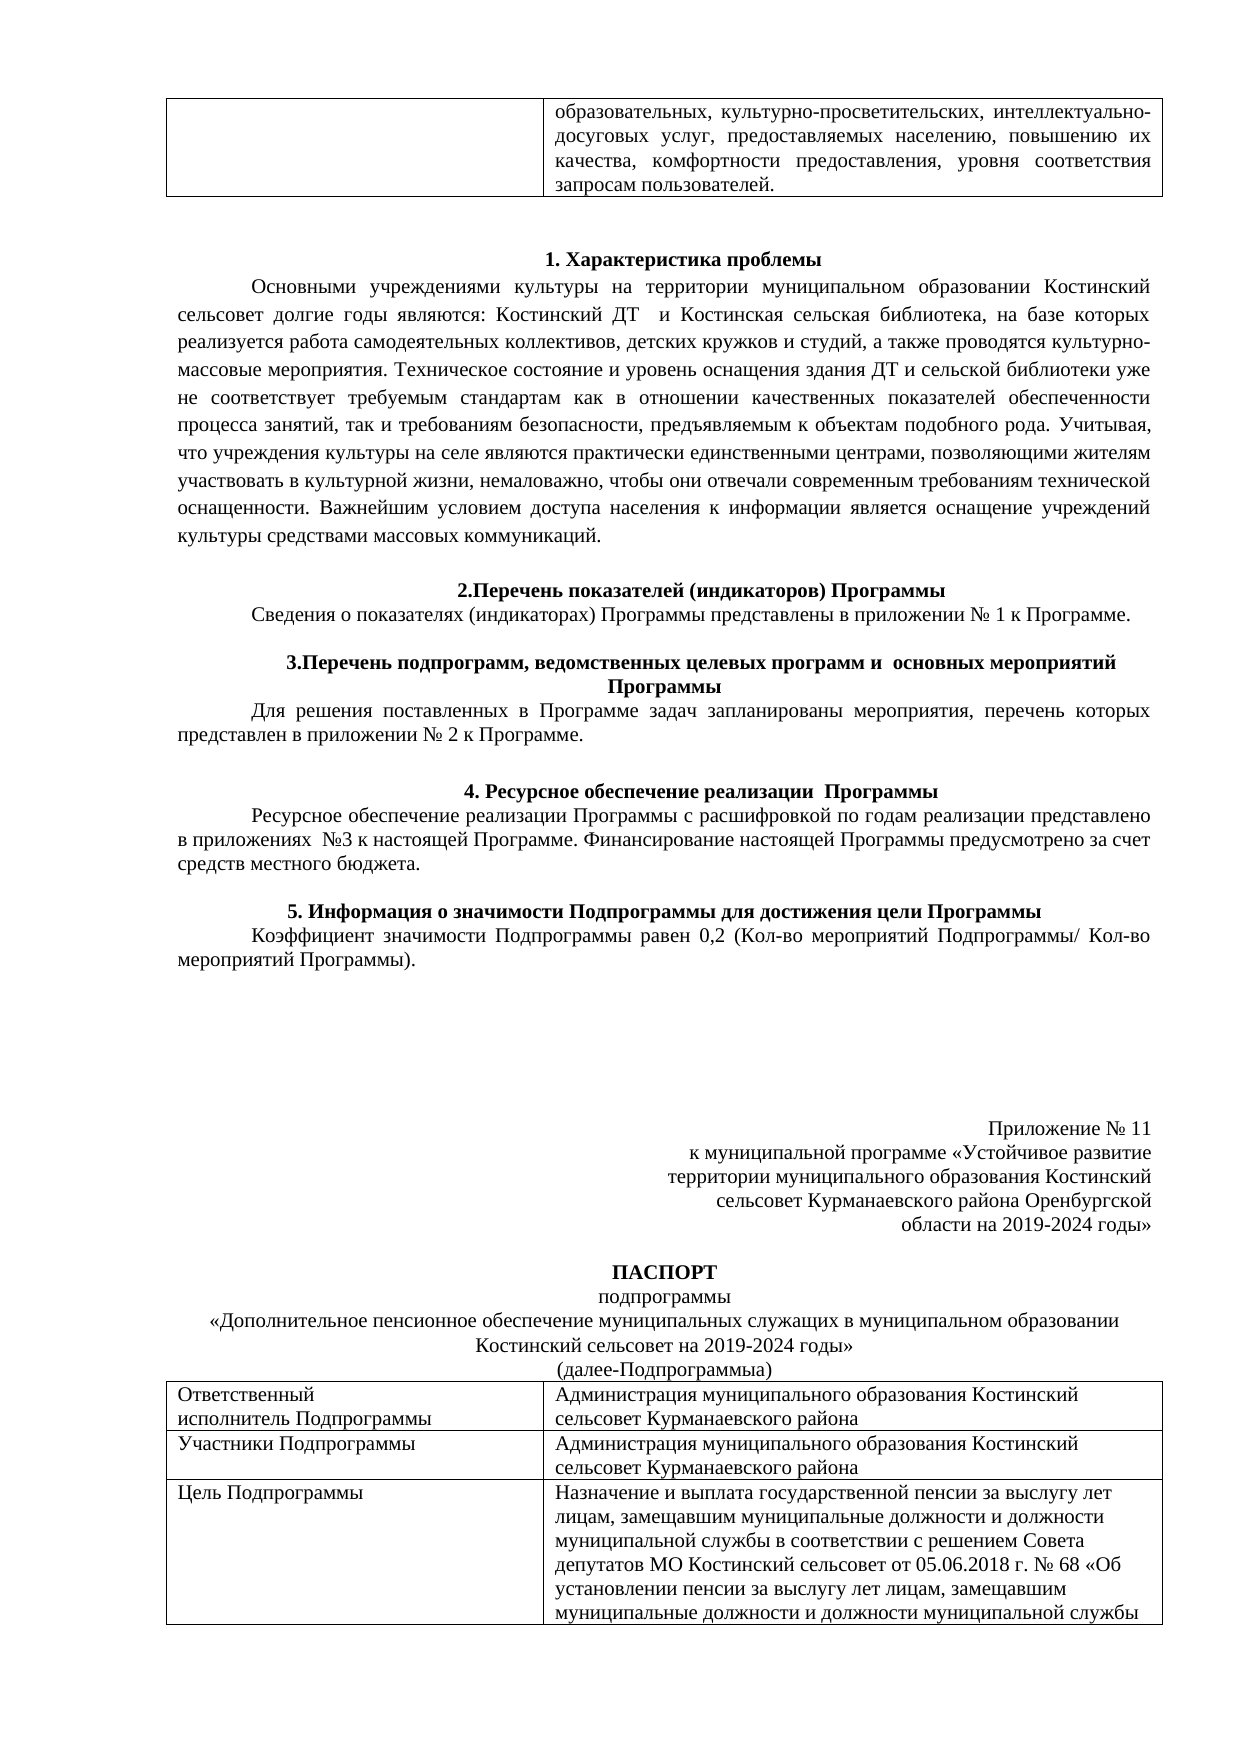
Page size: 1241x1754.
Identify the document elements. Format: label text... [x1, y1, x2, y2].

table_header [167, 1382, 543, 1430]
text 3.Перечень подпрограмм, ведомственных целевых программ и основных мероприятий Программы [177, 650, 1152, 698]
text «Дополнительное пенсионное обеспечение муниципальных служащих в муниципальном образовании Костинский сельсовет на 2019-2024 годы» [177, 1308, 1152, 1357]
text 4. Ресурсное обеспечение реализации Программы [177, 779, 1152, 803]
text Коэффициент значимости Подпрограммы равен 0,2 (Кол-во мероприятий Подпрограммы/ Кол-во мероприятий Программы). [177, 923, 1152, 971]
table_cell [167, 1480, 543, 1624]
text Ресурсное обеспечение реализации Программы с расшифровкой по годам реализации представлено в приложениях №3 к настоящей Программе. Финансирование настоящей Программы предусмотрено за счет средств местного бюджета. [177, 803, 1152, 875]
text ПАСПОРТ [177, 1260, 1152, 1284]
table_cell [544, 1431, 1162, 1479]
text подпрограммы [177, 1284, 1152, 1308]
text Основными учреждениями культуры на территории муниципальном образовании Костинский сельсовет долгие годы являются: Костинский ДТ и Костинская сельская библиотека, на базе которых реализуется работа самодеятельных коллективов, детских кружков и студий, а также проводятся культурно-массовые мероприятия. Техническое состояние и уровень оснащения здания ДТ и сельской библиотеки уже не соответствует требуемым стандартам как в отношении качественных показателей обеспеченности процесса занятий, так и требованиям безопасности, предъявляемым к объектам подобного рода. Учитывая, что учреждения культуры на селе являются практически единственными центрами, позволяющими жителям участвовать в культурной жизни, немаловажно, чтобы они отвечали современным требованиям технической оснащенности. Важнейшим условием доступа населения к информации является оснащение учреждений культуры средствами массовых коммуникаций. [177, 274, 1152, 547]
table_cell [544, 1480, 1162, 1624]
text Сведения о показателях (индикаторах) Программы представлены в приложении № 1 к Программе. [177, 602, 1152, 626]
text (далее-Подпрограммыа) [177, 1357, 1152, 1381]
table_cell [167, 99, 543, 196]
text 5. Информация о значимости Подпрограммы для достижения цели Программы [177, 899, 1152, 923]
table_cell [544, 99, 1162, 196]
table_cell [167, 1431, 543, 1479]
text Для решения поставленных в Программе задач запланированы мероприятия, перечень которых представлен в приложении № 2 к Программе. [177, 698, 1152, 746]
text 1. Характеристика проблемы [215, 247, 1152, 271]
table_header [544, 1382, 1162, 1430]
text Приложение № 11 [647, 1116, 1152, 1140]
text к муниципальной программе «Устойчивое развитие территории муниципального образования Костинский сельсовет Курманаевского района Оренбургской области на 2019-2024 годы» [647, 1140, 1152, 1236]
text 2.Перечень показателей (индикаторов) Программы [177, 578, 1152, 602]
